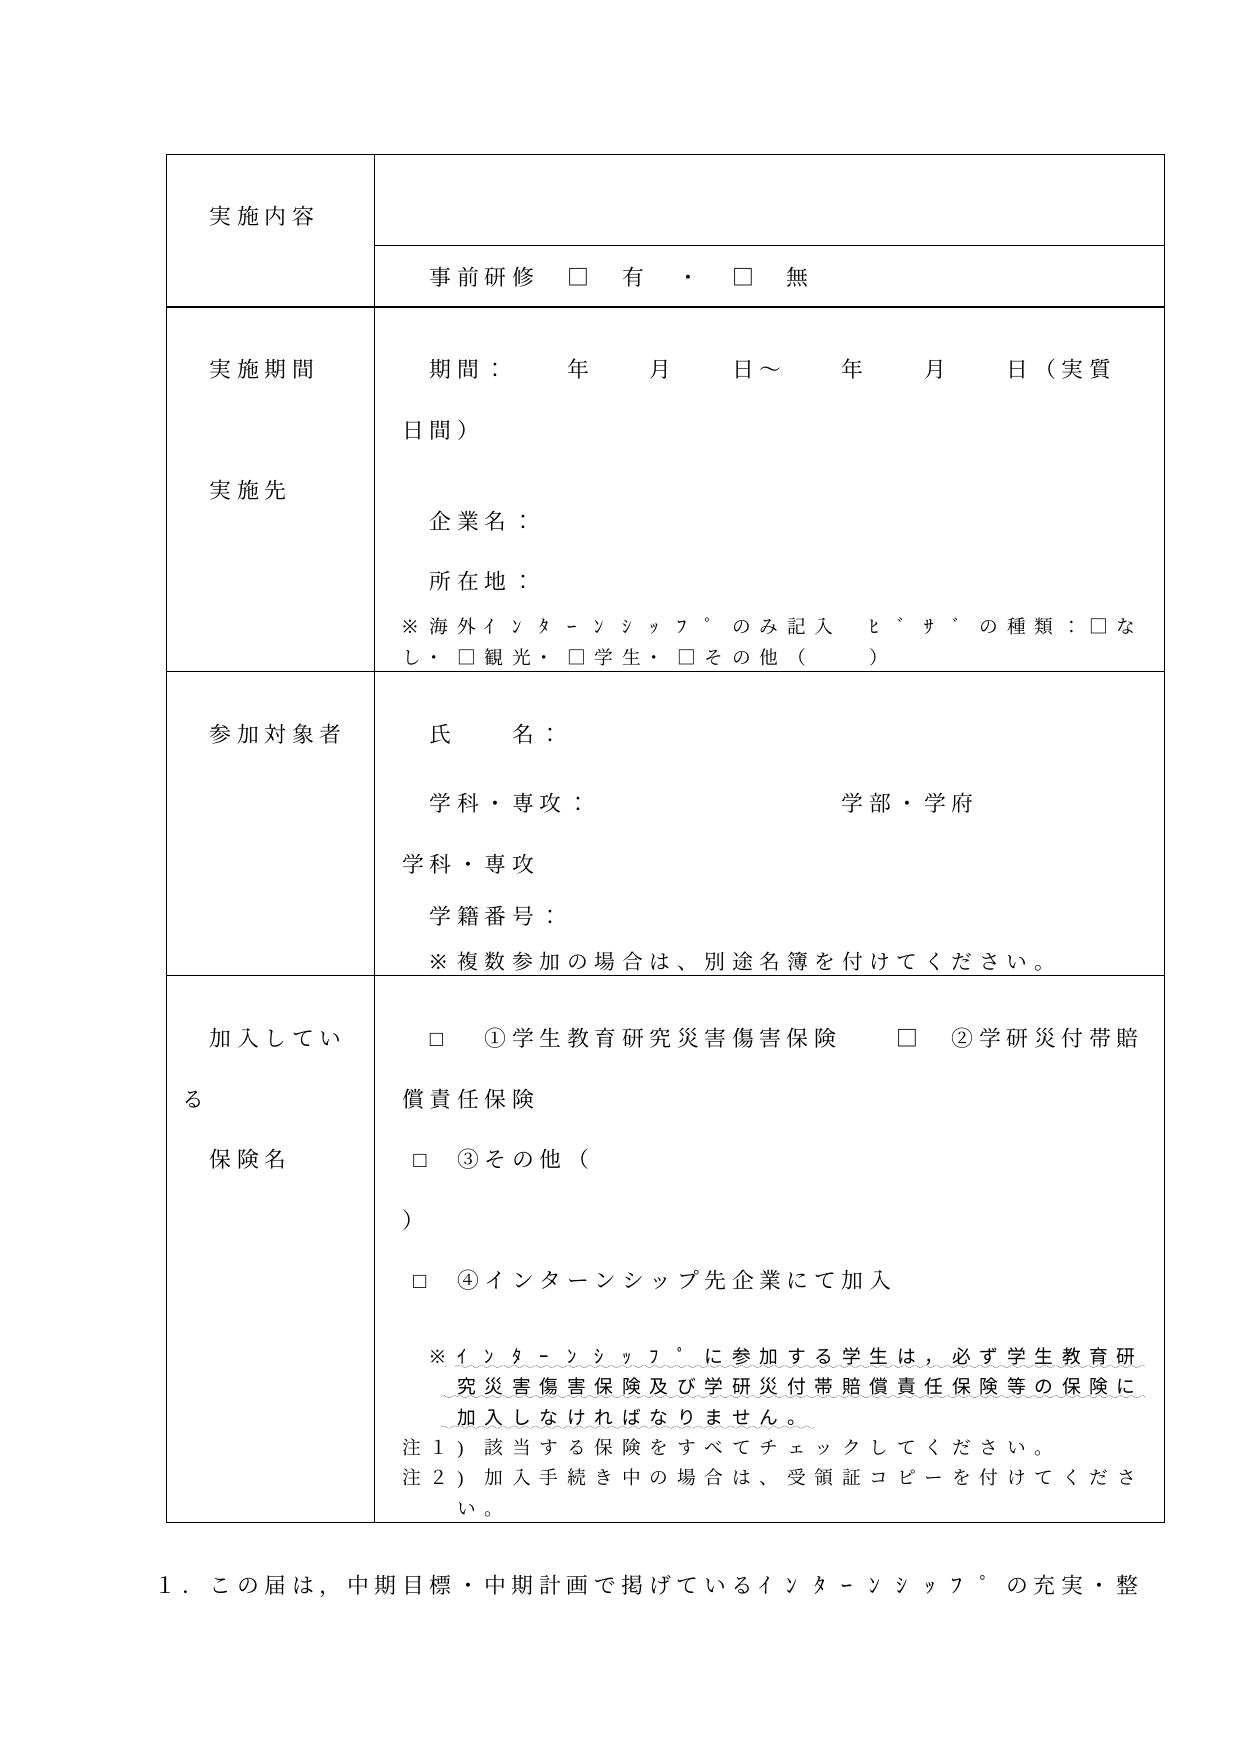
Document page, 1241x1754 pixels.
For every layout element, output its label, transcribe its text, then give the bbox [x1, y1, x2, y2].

table_cell 事前研修 □ 有 ・ □ 無 [375, 246, 1164, 306]
table_cell 加入している 保険名 [167, 976, 374, 1522]
table_cell 参加対象者 [167, 672, 374, 975]
table_cell 実施期間 実施先 [167, 308, 374, 671]
table_cell [375, 155, 1164, 245]
table_cell □ ①学生教育研究災害傷害保険 □ ②学研災付帯賠償責任保険 □ ③その他（ ） □ ④インターンシップ先企業にて加入 ｲﾝﾀｰﾝｼｯﾌﾟに参加する学生は，必ず学生教育研究災害傷害保険及び学研災付帯賠償責任保険等の保険に加入しなければなりません。 注１) 該当する保険をすべてチェックしてください。 注２) 加入手続き中の場合は、受領証コピーを付けてください。 [375, 976, 1164, 1522]
table_cell 氏 名： 学科・専攻： 学部・学府 学科・専攻 学籍番号： 複数参加の場合は、別途名簿を付けてください。 [375, 672, 1164, 975]
table_cell 期間： 年 月 日～ 年 月 日（実質 日間） 企業名： 所在地： ※海外ｲﾝﾀｰﾝｼｯﾌﾟのみ記入 ﾋﾞｻﾞの種類：□なし･□観光･□学生･□その他（ ） [375, 308, 1164, 671]
table_cell 実施内容 [167, 155, 374, 306]
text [154, 1553, 1144, 1614]
